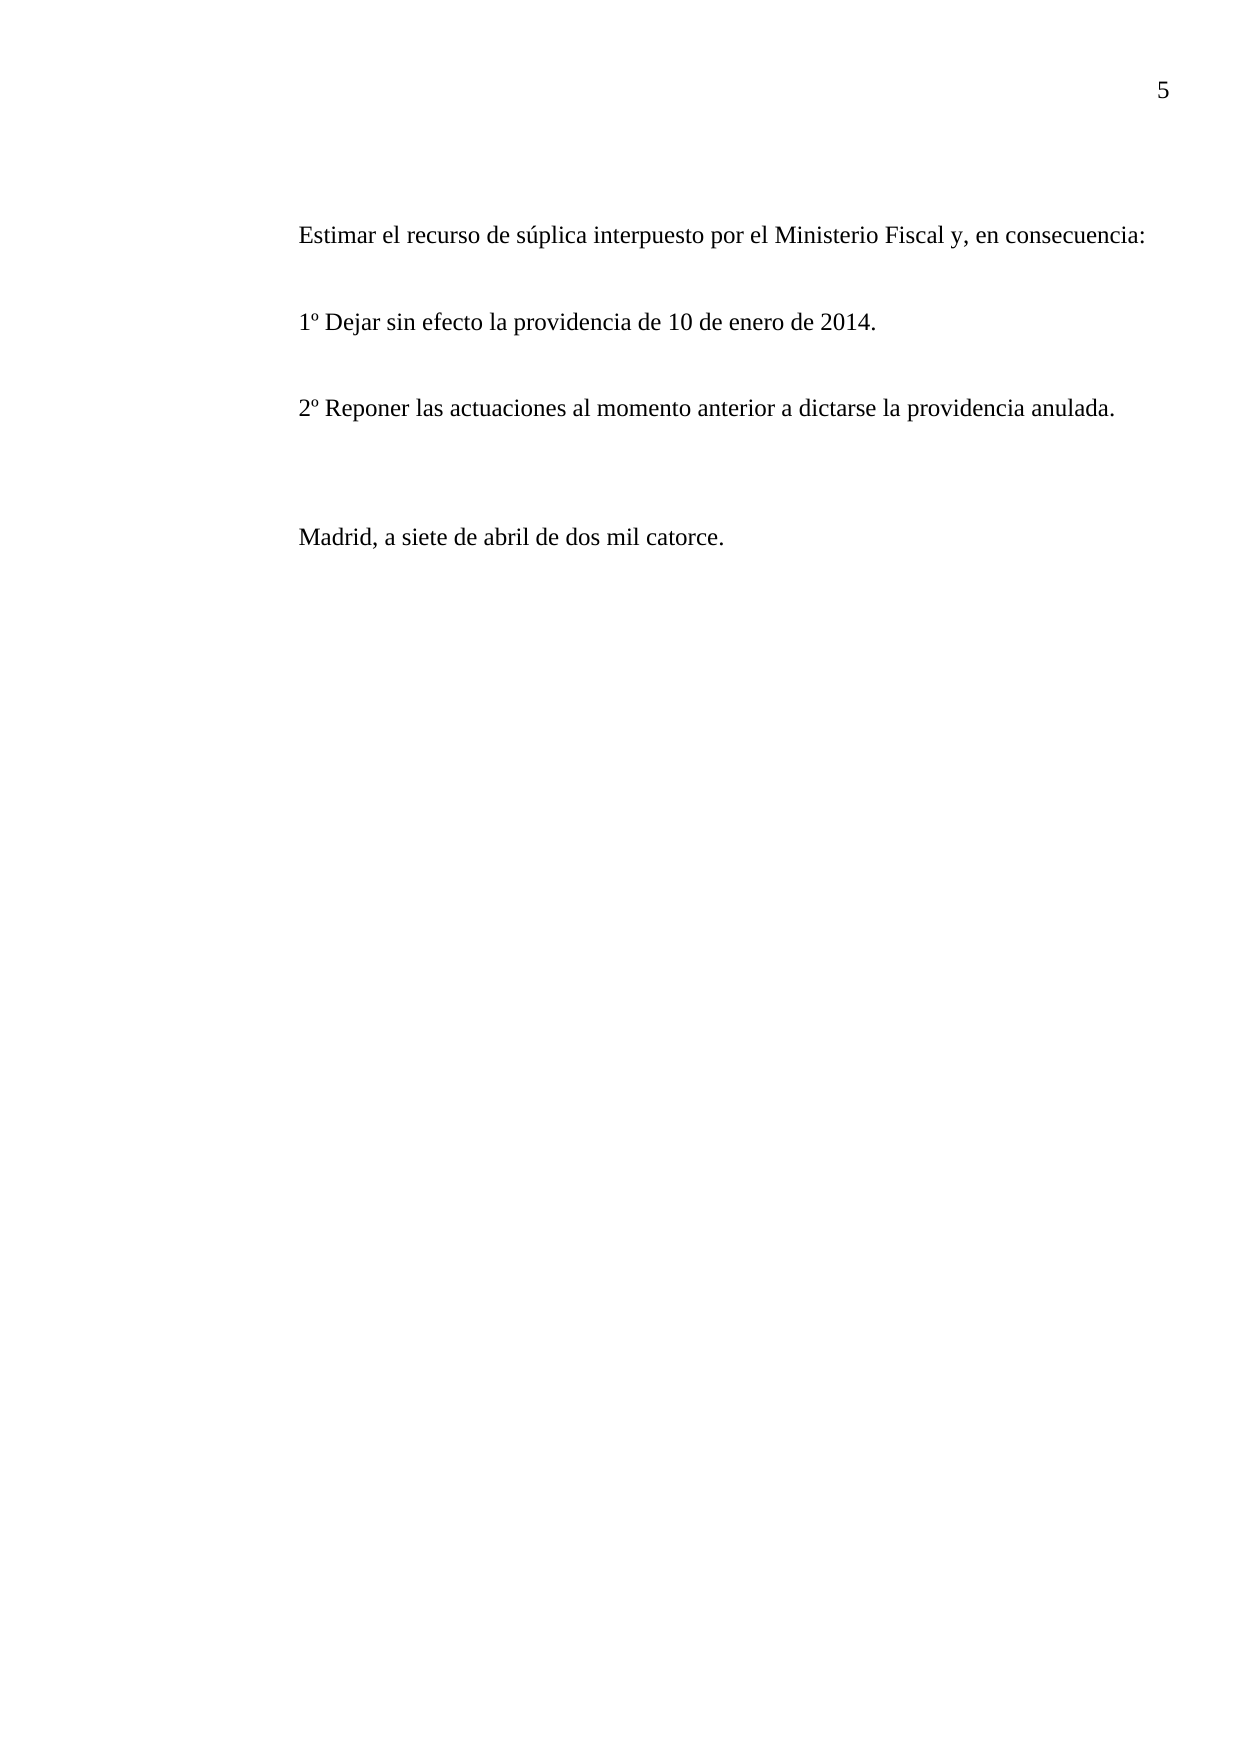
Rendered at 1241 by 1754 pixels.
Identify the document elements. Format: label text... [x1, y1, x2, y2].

text 1º Dejar sin efecto la providencia de 10 de enero de 2014. [224, 307, 1169, 335]
text Madrid, a siete de abril de dos mil catorce. [224, 522, 1169, 551]
text 2º Reponer las actuaciones al momento anterior a dictarse la providencia anulada. [224, 393, 1169, 422]
text Estimar el recurso de súplica interpuesto por el Ministerio Fiscal y, en consecuencia: [224, 220, 1169, 249]
